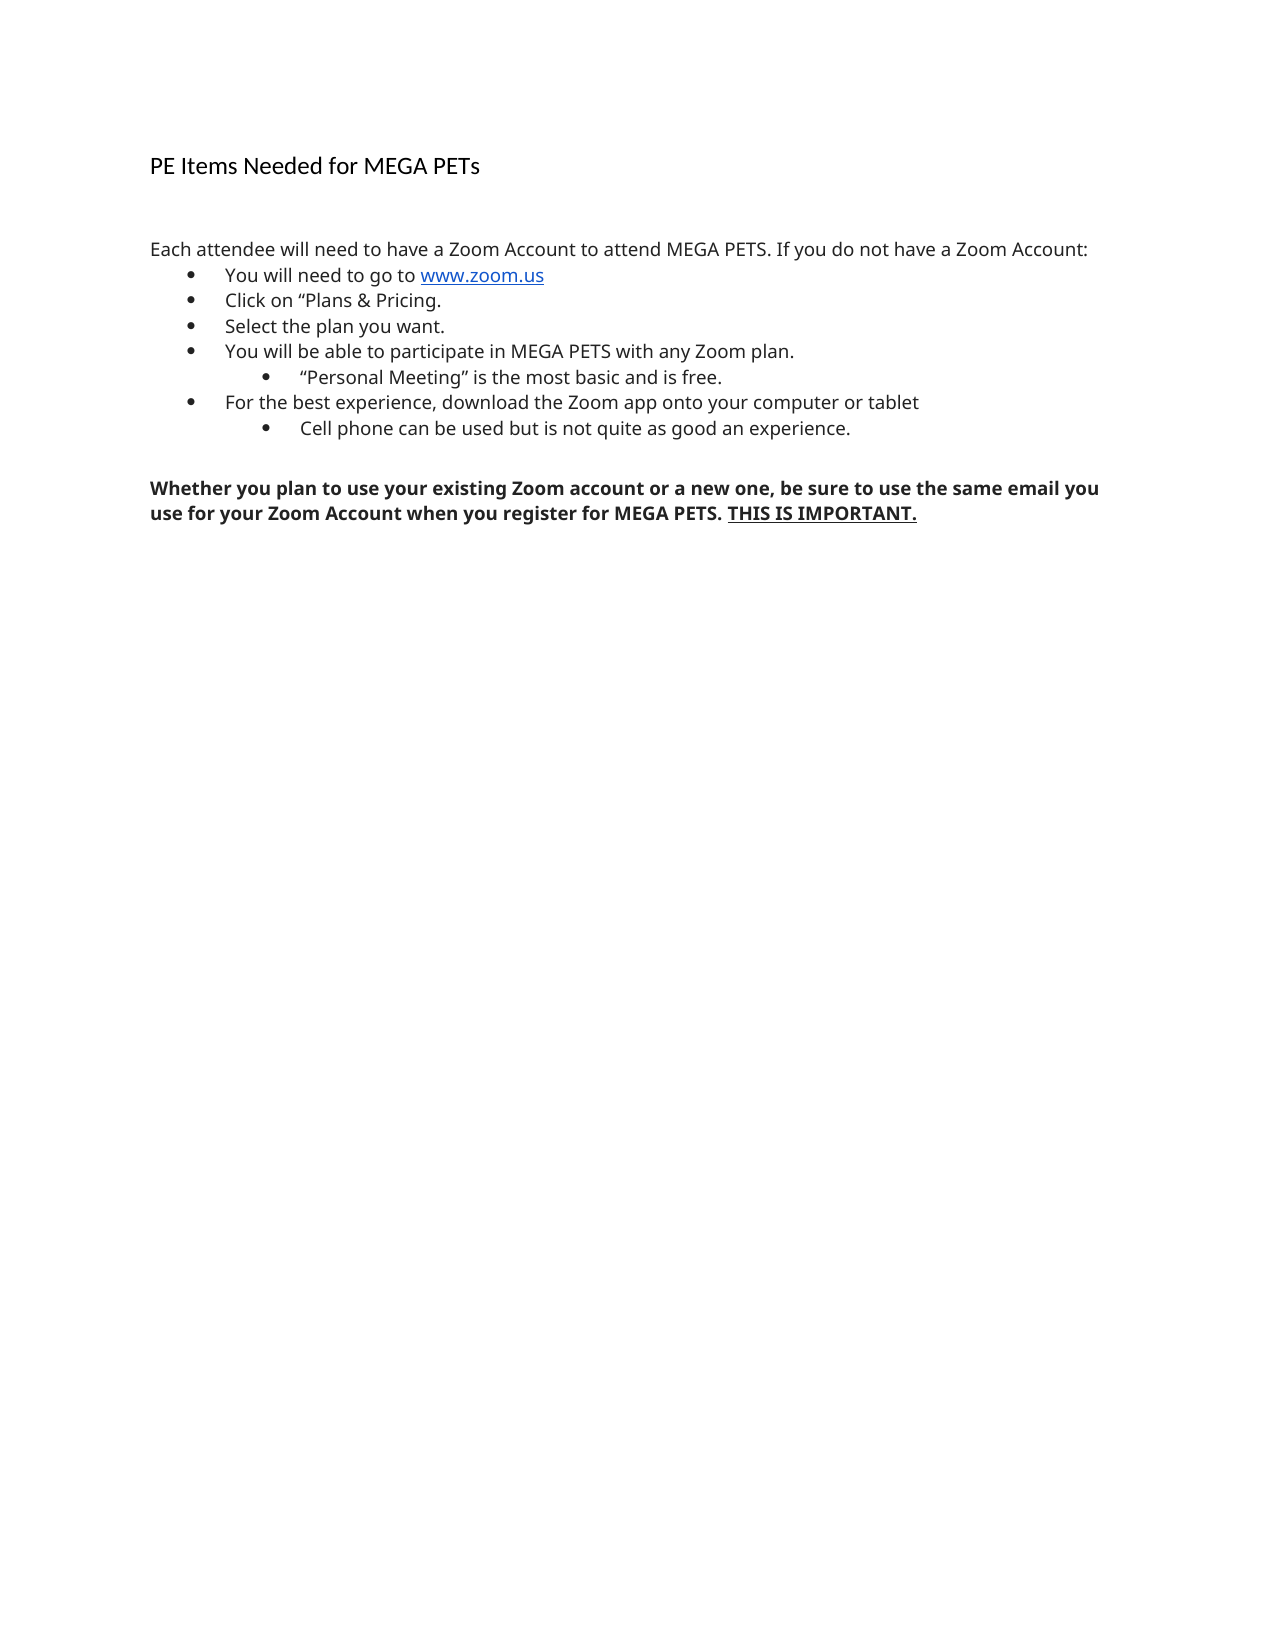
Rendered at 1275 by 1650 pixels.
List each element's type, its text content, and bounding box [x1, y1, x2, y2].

list “Personal Meeting” is the most basic and is free. [262, 364, 1125, 390]
list Click on “Plans & Pricing. [187, 288, 1125, 313]
list Cell phone can be used but is not quite as good an experience. [262, 415, 1125, 441]
text PE Items Needed for MEGA PETs [150, 150, 1125, 181]
list You will be able to participate in MEGA PETS with any Zoom plan. [187, 339, 1125, 364]
list Select the plan you want. [187, 313, 1125, 339]
text Whether you plan to use your existing Zoom account or a new one, be sure to use the same email you use for your Zoom Account when you register for MEGA PETS. THIS IS IMPORTANT. [150, 475, 1125, 526]
list You will need to go to www.zoom.us [187, 262, 1125, 288]
text Each attendee will need to have a Zoom Account to attend MEGA PETS. If you do not have a Zoom Account: [150, 211, 1125, 262]
list For the best experience, download the Zoom app onto your computer or tablet [187, 390, 1125, 415]
